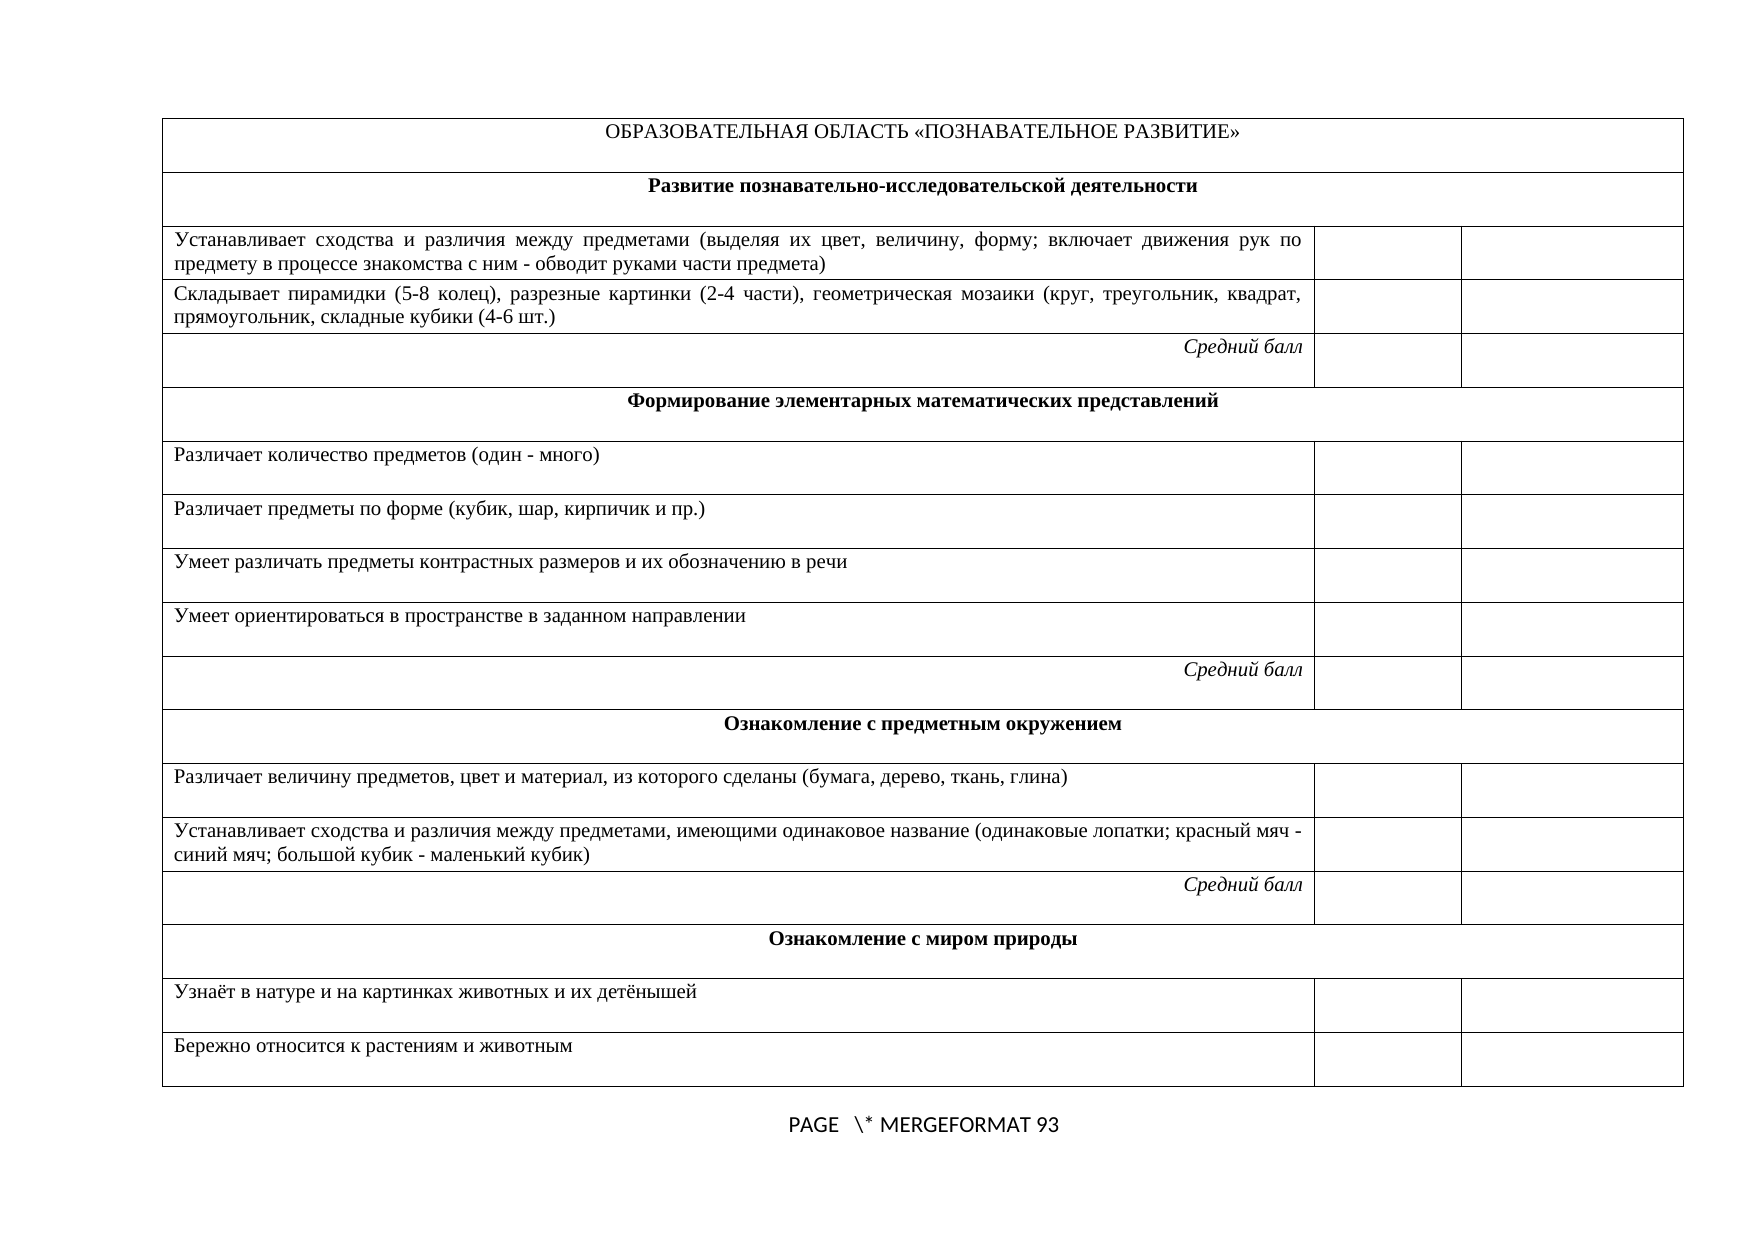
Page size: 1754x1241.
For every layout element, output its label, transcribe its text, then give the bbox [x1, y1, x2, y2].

table_cell ОБРАЗОВАТЕЛЬНАЯ ОБЛАСТЬ «ПОЗНАВАТЕЛЬНОЕ РАЗВИТИЕ» [163, 119, 1683, 172]
table_cell [1315, 495, 1461, 548]
table_cell [1462, 334, 1683, 387]
table_cell [1462, 280, 1683, 333]
table_cell [1315, 764, 1461, 817]
table_cell Складывает пирамидки (5-8 колец), разрезные картинки (2-4 части), геометрическая мозаики (круг, треугольник, квадрат, прямоугольник, складные кубики (4-6 шт.) [163, 280, 1314, 333]
table_cell [1315, 603, 1461, 656]
table_cell [1315, 818, 1461, 871]
table_cell Умеет ориентироваться в пространстве в заданном направлении [163, 603, 1314, 656]
table_cell [1462, 442, 1683, 494]
table_cell Формирование элементарных математических представлений [163, 388, 1683, 441]
table_cell [1462, 818, 1683, 871]
table_cell [1462, 1033, 1683, 1086]
table_cell [1315, 334, 1461, 387]
table_cell Ознакомление с предметным окружением [163, 710, 1683, 763]
table_cell [1462, 603, 1683, 656]
table_cell [1462, 872, 1683, 924]
table_cell [1462, 764, 1683, 817]
table_cell [1315, 872, 1461, 924]
table_cell Бережно относится к растениям и животным [163, 1033, 1314, 1086]
table_cell [1462, 227, 1683, 279]
table_cell [1315, 1033, 1461, 1086]
table_cell Развитие познавательно-исследовательской деятельности [163, 173, 1683, 226]
table_cell Умеет различать предметы контрастных размеров и их обозначению в речи [163, 549, 1314, 602]
table_cell Различает предметы по форме (кубик, шар, кирпичик и пр.) [163, 495, 1314, 548]
table_cell [1315, 442, 1461, 494]
table_cell [1315, 979, 1461, 1032]
table_cell Ознакомление с миром природы [163, 925, 1683, 978]
table_cell [1315, 549, 1461, 602]
table_cell [1315, 657, 1461, 709]
table_cell Устанавливает сходства и различия между предметами, имеющими одинаковое название (одинаковые лопатки; красный мяч - синий мяч; большой кубик - маленький кубик) [163, 818, 1314, 871]
table_cell [1462, 549, 1683, 602]
table_cell Средний балл [163, 334, 1314, 387]
table_cell [1462, 657, 1683, 709]
table_cell Средний балл [163, 872, 1314, 924]
table_cell Узнаёт в натуре и на картинках животных и их детёнышей [163, 979, 1314, 1032]
table_cell Различает величину предметов, цвет и материал, из которого сделаны (бумага, дерево, ткань, глина) [163, 764, 1314, 817]
table_cell Средний балл [163, 657, 1314, 709]
table_cell [1315, 227, 1461, 279]
table_cell [1315, 280, 1461, 333]
table_cell [1462, 979, 1683, 1032]
table_cell Различает количество предметов (один - много) [163, 442, 1314, 494]
table_cell Устанавливает сходства и различия между предметами (выделяя их цвет, величину, форму; включает движения рук по предмету в процессе знакомства с ним - обводит руками части предмета) [163, 227, 1314, 279]
table_cell [1462, 495, 1683, 548]
